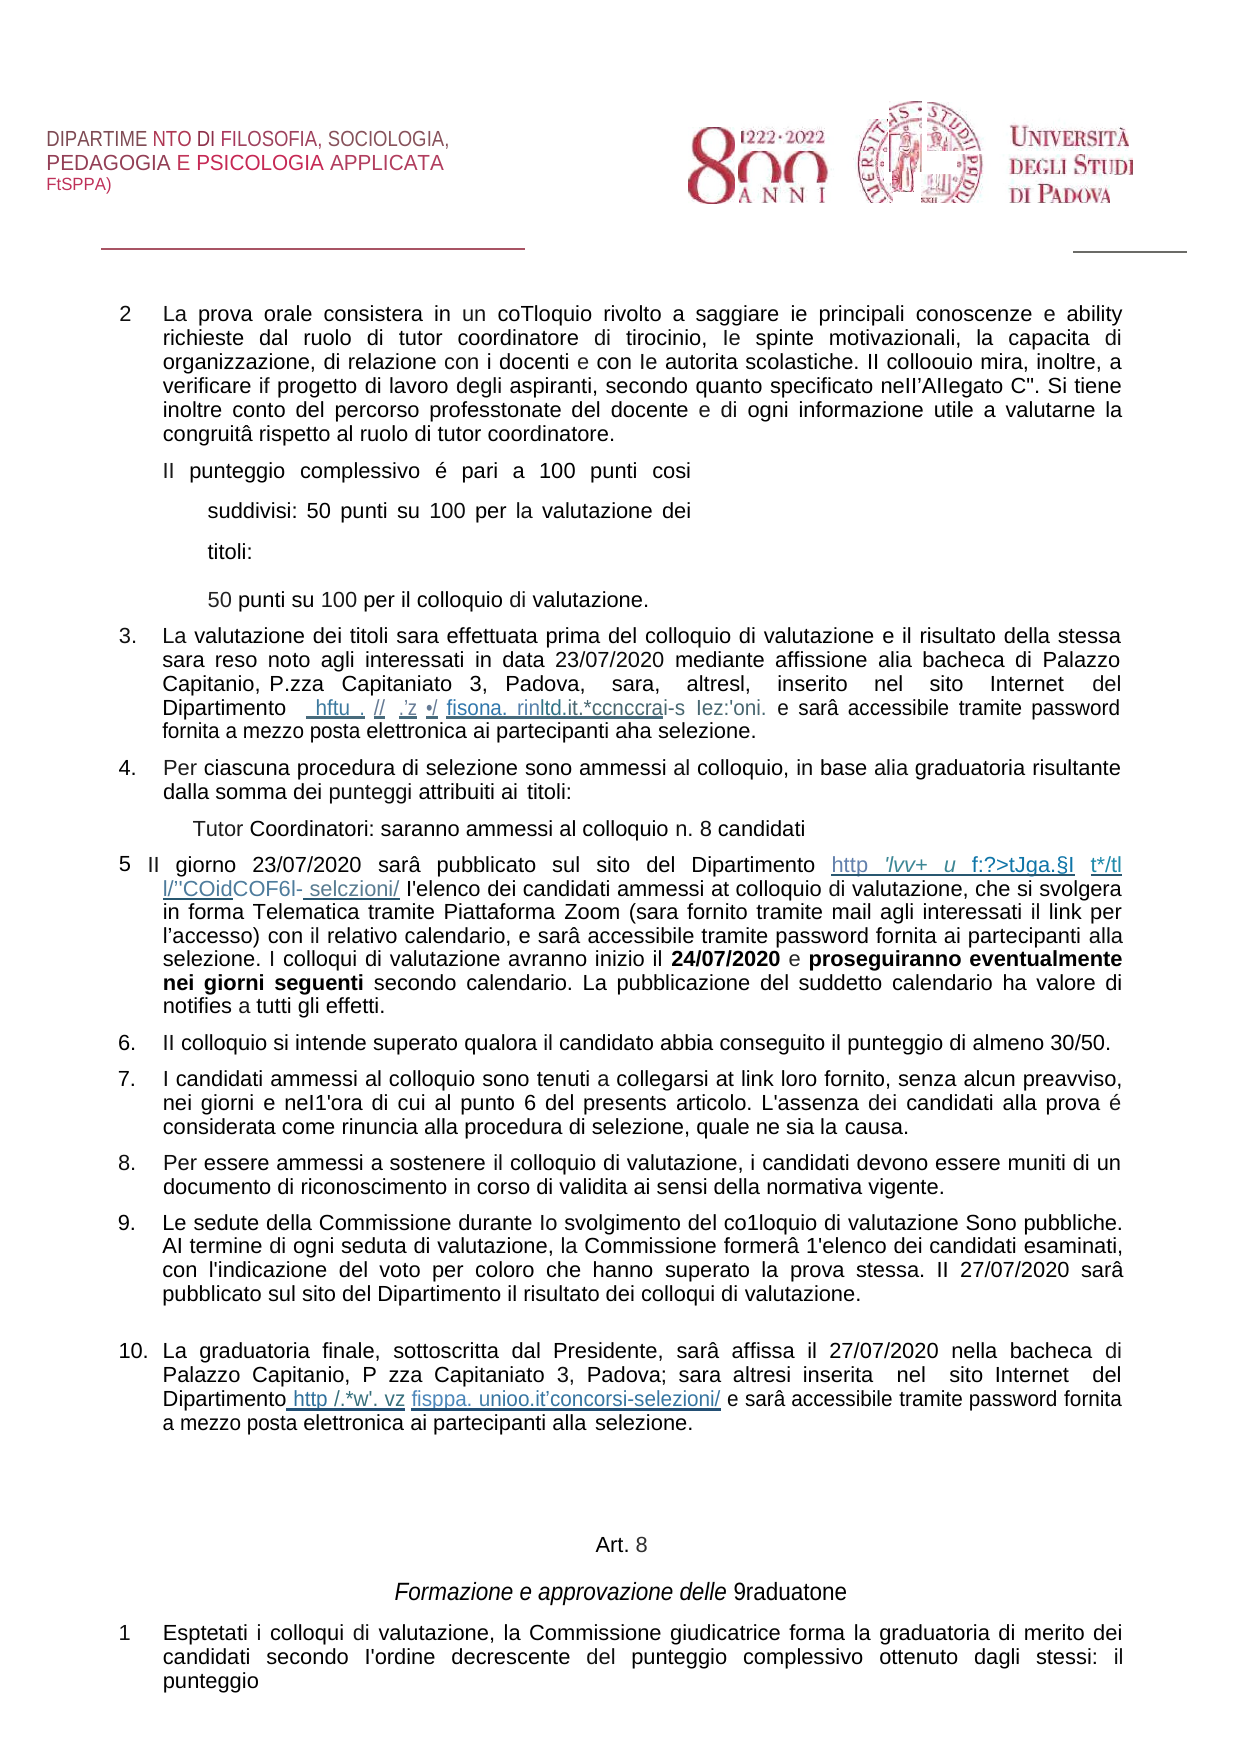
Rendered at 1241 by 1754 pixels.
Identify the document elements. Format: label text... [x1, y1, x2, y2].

list Esptetati i colloqui di valutazione, la Commissione giudicatrice forma la graduatoria di merito dei candidati secondo I'ordine decrescente del punteggio complessivo ottenuto dagli stessi: il punteggio [118, 1621, 1123, 1693]
text Art. 8 [392, 1532, 851, 1558]
list Le sedute della Commissione durante Io svolgimento del co1loquio di valutazione Sono pubbliche. AI termine di ogni seduta di valutazione, la Commissione formerâ 1'elenco dei candidati esaminati, con l'indicazione del voto per coloro che hanno superato la prova stessa. II 27/07/2020 sarâ pubblicato sul sito del Dipartimento il risultato dei colloqui di valutazione. [118, 1211, 1124, 1307]
text DIPARTIME NTO DI FILOSOFIA, SOCIOLOGIA, PEDAGOGIA E PSICOLOGIA APPLICATA FtSPPA) [46, 128, 453, 194]
picture [921, 154, 1133, 203]
list La graduatoria finale, sottoscritta dal Presidente, sarâ affissa il 27/07/2020 nella bacheca di Palazzo Capitanio, P zza Capitaniato 3, Padova; sara altresi inserita nel sito Internet del Dipartimento http /.*w'. vz fisppa. unioo.it’concorsi-selezioni/ e sarâ accessibile tramite password fornita a mezzo posta elettronica ai partecipanti alla selezione. [118, 1340, 1122, 1435]
picture [927, 102, 1129, 151]
list La valutazione dei titoli sara effettuata prima del colloquio di valutazione e il risultato della stessa sara reso noto agli interessati in data 23/07/2020 mediante affissione alia bacheca di Palazzo Capitanio, P.zza Capitaniato 3, Padova, sara, altresl, inserito nel sito Internet del Dipartimento hftu . // .’z •/ fisona. rinltd.it.*ccnccrai-s Iez:'oni. e sarâ accessibile tramite password fornita a mezzo posta elettronica ai partecipanti aha selezione. [119, 624, 1121, 744]
picture [688, 127, 735, 204]
text II punteggio complessivo é pari a 100 punti cosi suddivisi: 50 punti su 100 per la valutazione dei titoli: [162, 458, 691, 564]
list II colloquio si intende superato qualora il candidato abbia conseguito il punteggio di almeno 30/50. [118, 1030, 1144, 1055]
picture [738, 101, 922, 203]
text Tutor Coordinatori: saranno ammessi al colloquio n. 8 candidati [192, 816, 1144, 841]
text Formazione e approvazione delle 9raduatone [392, 1577, 849, 1606]
text 5 II giorno 23/07/2020 sarâ pubblicato sul sito del Dipartimento http 'lvv+ u f:?>tJga.§I t*/tl l/’'COidCOF6l- selczioni/ I'elenco dei candidati ammessi at colloquio di valutazione, che si svolgera in forma Telematica tramite Piattaforma Zoom (sara fornito tramite mail agli interessati il link per l’accesso) con il relativo calendario, e sarâ accessibile tramite password fornita ai partecipanti alla selezione. I colloqui di valutazione avranno inizio il 24/07/2020 e proseguiranno eventualmente nei giorni seguenti secondo calendario. La pubblicazione del suddetto calendario ha valore di notifies a tutti gli effetti. [119, 853, 1123, 1018]
text 50 punti su 100 per il colloquio di valutazione. [207, 586, 1144, 612]
list Per essere ammessi a sostenere il colloquio di valutazione, i candidati devono essere muniti di un documento di riconoscimento in corso di validita ai sensi della normativa vigente. [118, 1152, 1122, 1199]
list La prova orale consistera in un coTloquio rivolto a saggiare ie principali conoscenze e ability richieste dal ruolo di tutor coordinatore di tirocinio, Ie spinte motivazionali, la capacita di organizzazione, di relazione con i docenti e con Ie autorita scolastiche. II colloouio mira, inoltre, a verificare if progetto di lavoro degli aspiranti, secondo quanto specificato neII’AIIegato C". Si tiene inoltre conto del percorso professtonate del docente e di ogni informazione utile a valutarne la congruitâ rispetto al ruolo di tutor coordinatore. [119, 302, 1122, 446]
list Per ciascuna procedura di selezione sono ammessi al colloquio, in base alia graduatoria risultante dalla somma dei punteggi attribuiti ai titoli: [118, 757, 1121, 804]
list I candidati ammessi al colloquio sono tenuti a collegarsi at link loro fornito, senza alcun preavviso, nei giorni e neI1'ora di cui al punto 6 del presents articolo. L'assenza dei candidati alla prova é considerata come rinuncia alla procedura di selezione, quale ne sia la causa. [118, 1068, 1122, 1139]
